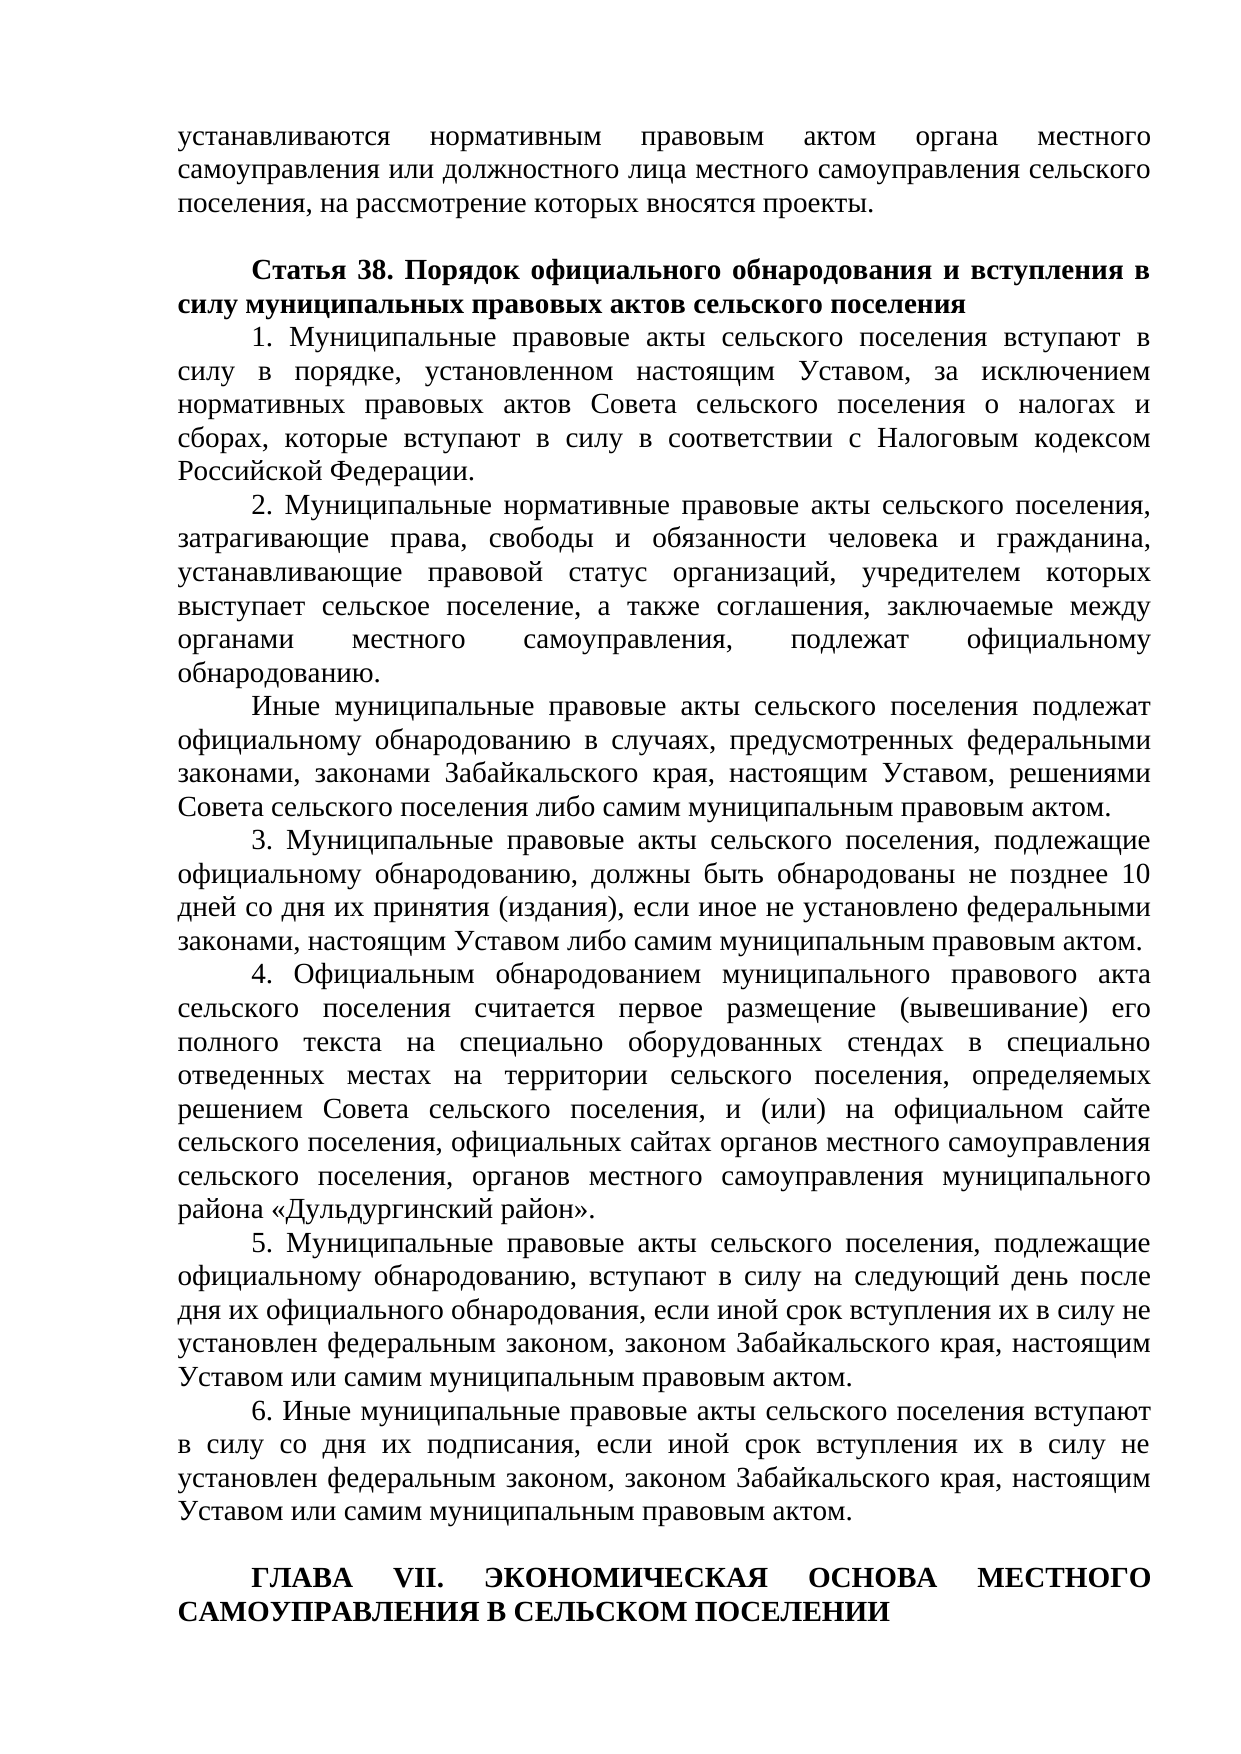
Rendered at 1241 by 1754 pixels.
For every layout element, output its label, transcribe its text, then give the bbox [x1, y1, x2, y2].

text ГЛАВА VII. ЭКОНОМИЧЕСКАЯ ОСНОВА МЕСТНОГО САМОУПРАВЛЕНИЯ В СЕЛЬСКОМ ПОСЕЛЕНИИ [177, 1560, 1152, 1627]
text Иные муниципальные правовые акты сельского поселения подлежат официальному обнародованию в случаях, предусмотренных федеральными законами, законами Забайкальского края, настоящим Уставом, решениями Совета сельского поселения либо самим муниципальным правовым актом. [177, 688, 1152, 822]
text 1. Муниципальные правовые акты сельского поселения вступают в силу в порядке, установленном настоящим Уставом, за исключением нормативных правовых актов Совета сельского поселения о налогах и сборах, которые вступают в силу в соответствии с Налоговым кодексом Российской Федерации. [177, 319, 1152, 487]
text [177, 118, 1152, 219]
text 6. Иные муниципальные правовые акты сельского поселения вступают в силу со дня их подписания, если иной срок вступления их в силу не установлен федеральным законом, законом Забайкальского края, настоящим Уставом или самим муниципальным правовым актом. [177, 1393, 1152, 1527]
text 5. Муниципальные правовые акты сельского поселения, подлежащие официальному обнародованию, вступают в силу на следующий день после дня их официального обнародования, если иной срок вступления их в силу не установлен федеральным законом, законом Забайкальского края, настоящим Уставом или самим муниципальным правовым актом. [177, 1225, 1152, 1393]
text Статья 38. Порядок официального обнародования и вступления в силу муниципальных правовых актов сельского поселения [177, 252, 1152, 319]
text 4. Официальным обнародованием муниципального правового акта сельского поселения считается первое размещение (вывешивание) его полного текста на специально оборудованных стендах в специально отведенных местах на территории сельского поселения, определяемых решением Совета сельского поселения, и (или) на официальном сайте сельского поселения, официальных сайтах органов местного самоуправления сельского поселения, органов местного самоуправления муниципального района «Дульдургинский район». [177, 957, 1152, 1225]
text 2. Муниципальные нормативные правовые акты сельского поселения, затрагивающие права, свободы и обязанности человека и гражданина, устанавливающие правовой статус организаций, учредителем которых выступает сельское поселение, а также соглашения, заключаемые между органами местного самоуправления, подлежат официальному обнародованию. [177, 487, 1152, 688]
text 3. Муниципальные правовые акты сельского поселения, подлежащие официальному обнародованию, должны быть обнародованы не позднее 10 дней со дня их принятия (издания), если иное не установлено федеральными законами, настоящим Уставом либо самим муниципальным правовым актом. [177, 822, 1152, 957]
